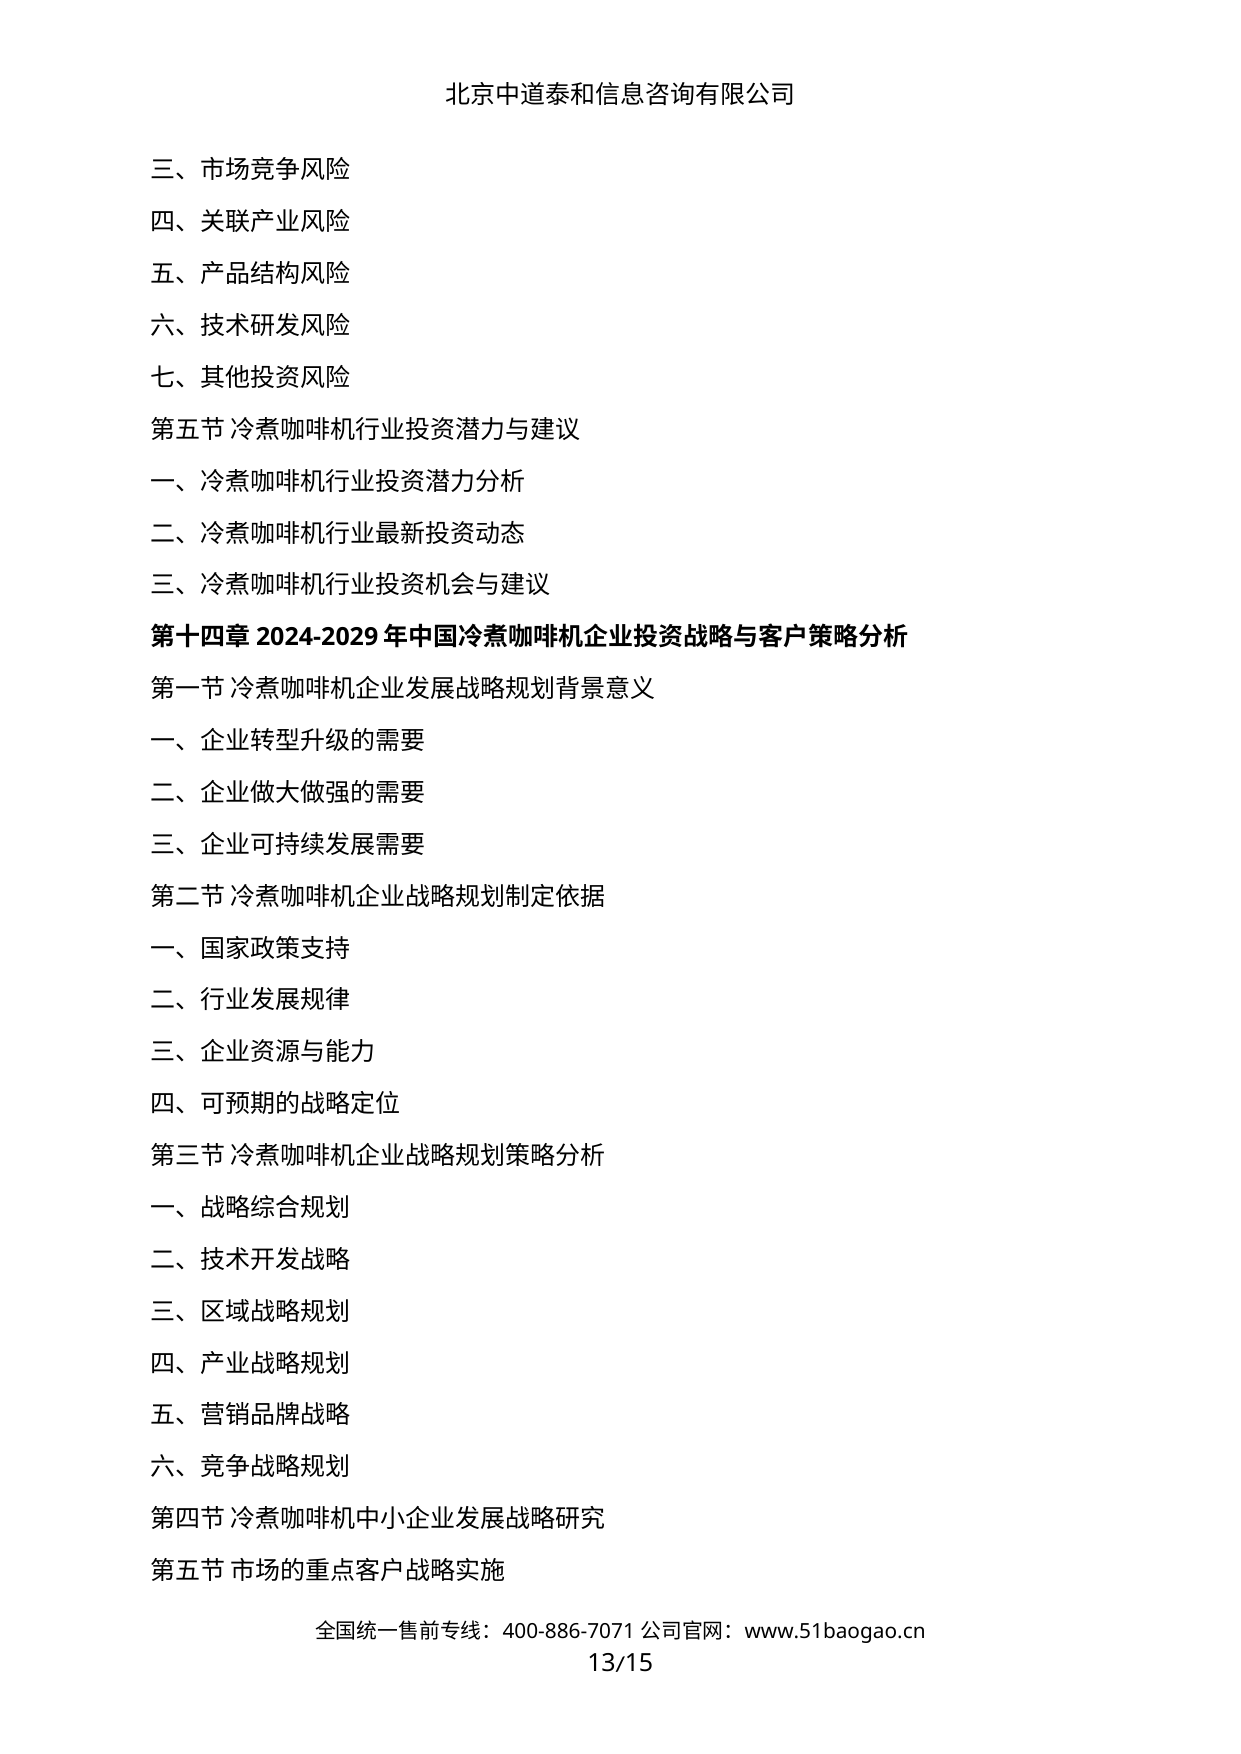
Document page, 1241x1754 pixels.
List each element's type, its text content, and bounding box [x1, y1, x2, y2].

text 四、关联产业风险 [150, 202, 1090, 238]
text 一、国家政策支持 [150, 928, 1090, 964]
text 三、市场竞争风险 [150, 150, 1090, 186]
text 二、技术开发战略 [150, 1239, 1090, 1276]
text 三、冷煮咖啡机行业投资机会与建议 [150, 565, 1090, 601]
text 二、冷煮咖啡机行业最新投资动态 [150, 513, 1090, 549]
text 三、企业资源与能力 [150, 1032, 1090, 1068]
text 四、产业战略规划 [150, 1343, 1090, 1379]
text 第二节 冷煮咖啡机企业战略规划制定依据 [150, 876, 1090, 912]
text 第一节 冷煮咖啡机企业发展战略规划背景意义 [150, 669, 1090, 705]
text 三、区域战略规划 [150, 1291, 1090, 1327]
text 第十四章 2024-2029年中国冷煮咖啡机企业投资战略与客户策略分析 [150, 617, 1090, 653]
text 一、企业转型升级的需要 [150, 721, 1090, 757]
text 六、技术研发风险 [150, 306, 1090, 342]
text 一、冷煮咖啡机行业投资潜力分析 [150, 461, 1090, 497]
text 一、战略综合规划 [150, 1187, 1090, 1224]
text 第四节 冷煮咖啡机中小企业发展战略研究 [150, 1499, 1090, 1535]
text 六、竞争战略规划 [150, 1447, 1090, 1483]
text 四、可预期的战略定位 [150, 1084, 1090, 1120]
text 第五节 市场的重点客户战略实施 [150, 1551, 1090, 1587]
text 五、营销品牌战略 [150, 1395, 1090, 1431]
text 七、其他投资风险 [150, 357, 1090, 394]
text 二、行业发展规律 [150, 980, 1090, 1016]
text 第五节 冷煮咖啡机行业投资潜力与建议 [150, 409, 1090, 446]
text 三、企业可持续发展需要 [150, 824, 1090, 861]
text 二、企业做大做强的需要 [150, 772, 1090, 809]
text 第三节 冷煮咖啡机企业战略规划策略分析 [150, 1136, 1090, 1172]
text 五、产品结构风险 [150, 254, 1090, 290]
